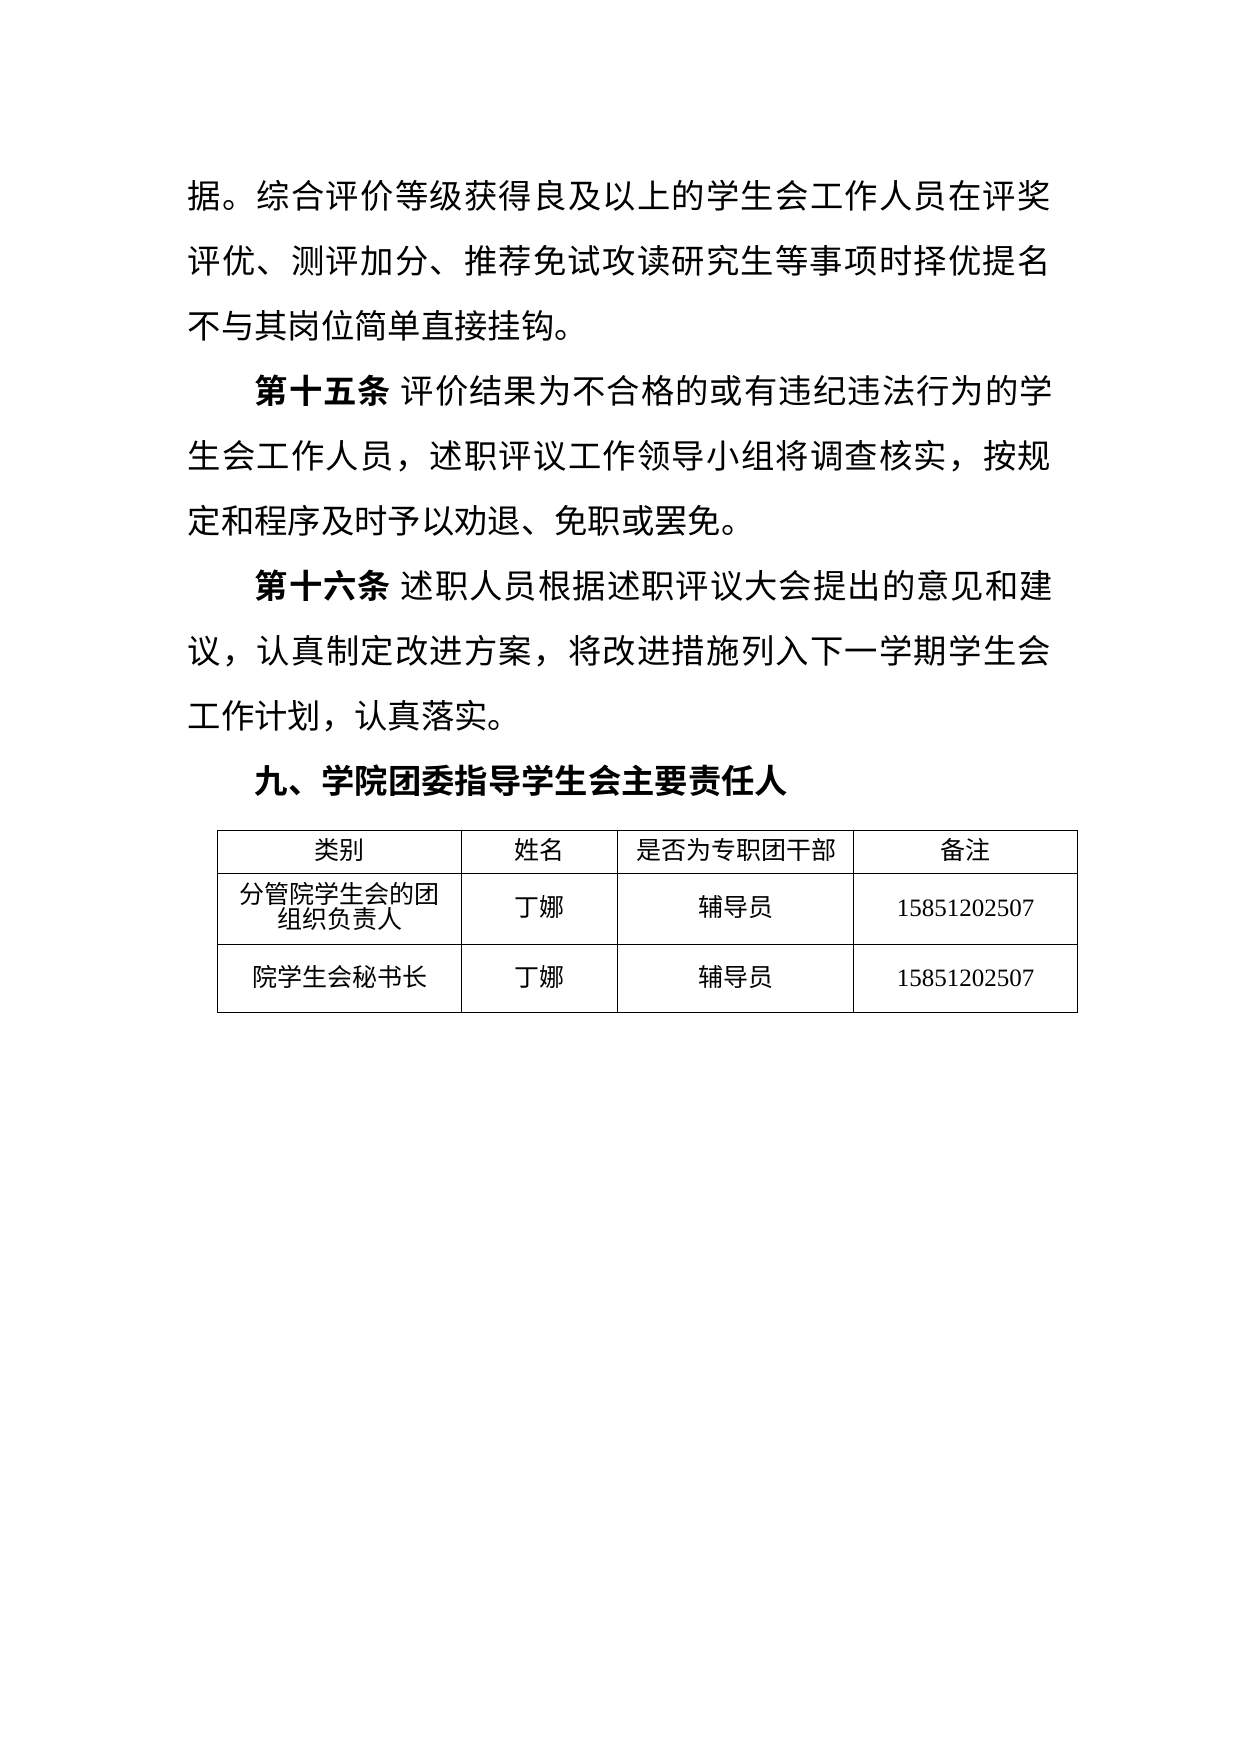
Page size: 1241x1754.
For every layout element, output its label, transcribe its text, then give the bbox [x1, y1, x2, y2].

table_cell 丁娜 [462, 874, 617, 944]
table_cell 丁娜 [462, 945, 617, 1012]
table_cell 15851202507 [854, 945, 1077, 1012]
table_cell 辅导员 [618, 945, 853, 1012]
table_header 是否为专职团干部 [618, 831, 853, 872]
table_cell 院学生会秘书长 [218, 945, 461, 1012]
text 第十六条 述职人员根据述职评议大会提出的意见和建议，认真制定改进方案，将改进措施列入下一学期学生会工作计划，认真落实。 [187, 552, 1053, 747]
table_cell 15851202507 [854, 874, 1077, 944]
table_header 姓名 [462, 831, 617, 872]
table_cell 分管院学生会的团组织负责人 [218, 874, 461, 944]
table_cell 辅导员 [618, 874, 853, 944]
table_header 备注 [854, 831, 1077, 872]
table_header 类别 [218, 831, 461, 872]
text 第十五条 评价结果为不合格的或有违纪违法行为的学生会工作人员，述职评议工作领导小组将调查核实，按规定和程序及时予以劝退、免职或罢免。 [187, 357, 1053, 552]
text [187, 162, 1053, 357]
text 九、学院团委指导学生会主要责任人 [187, 747, 1053, 812]
